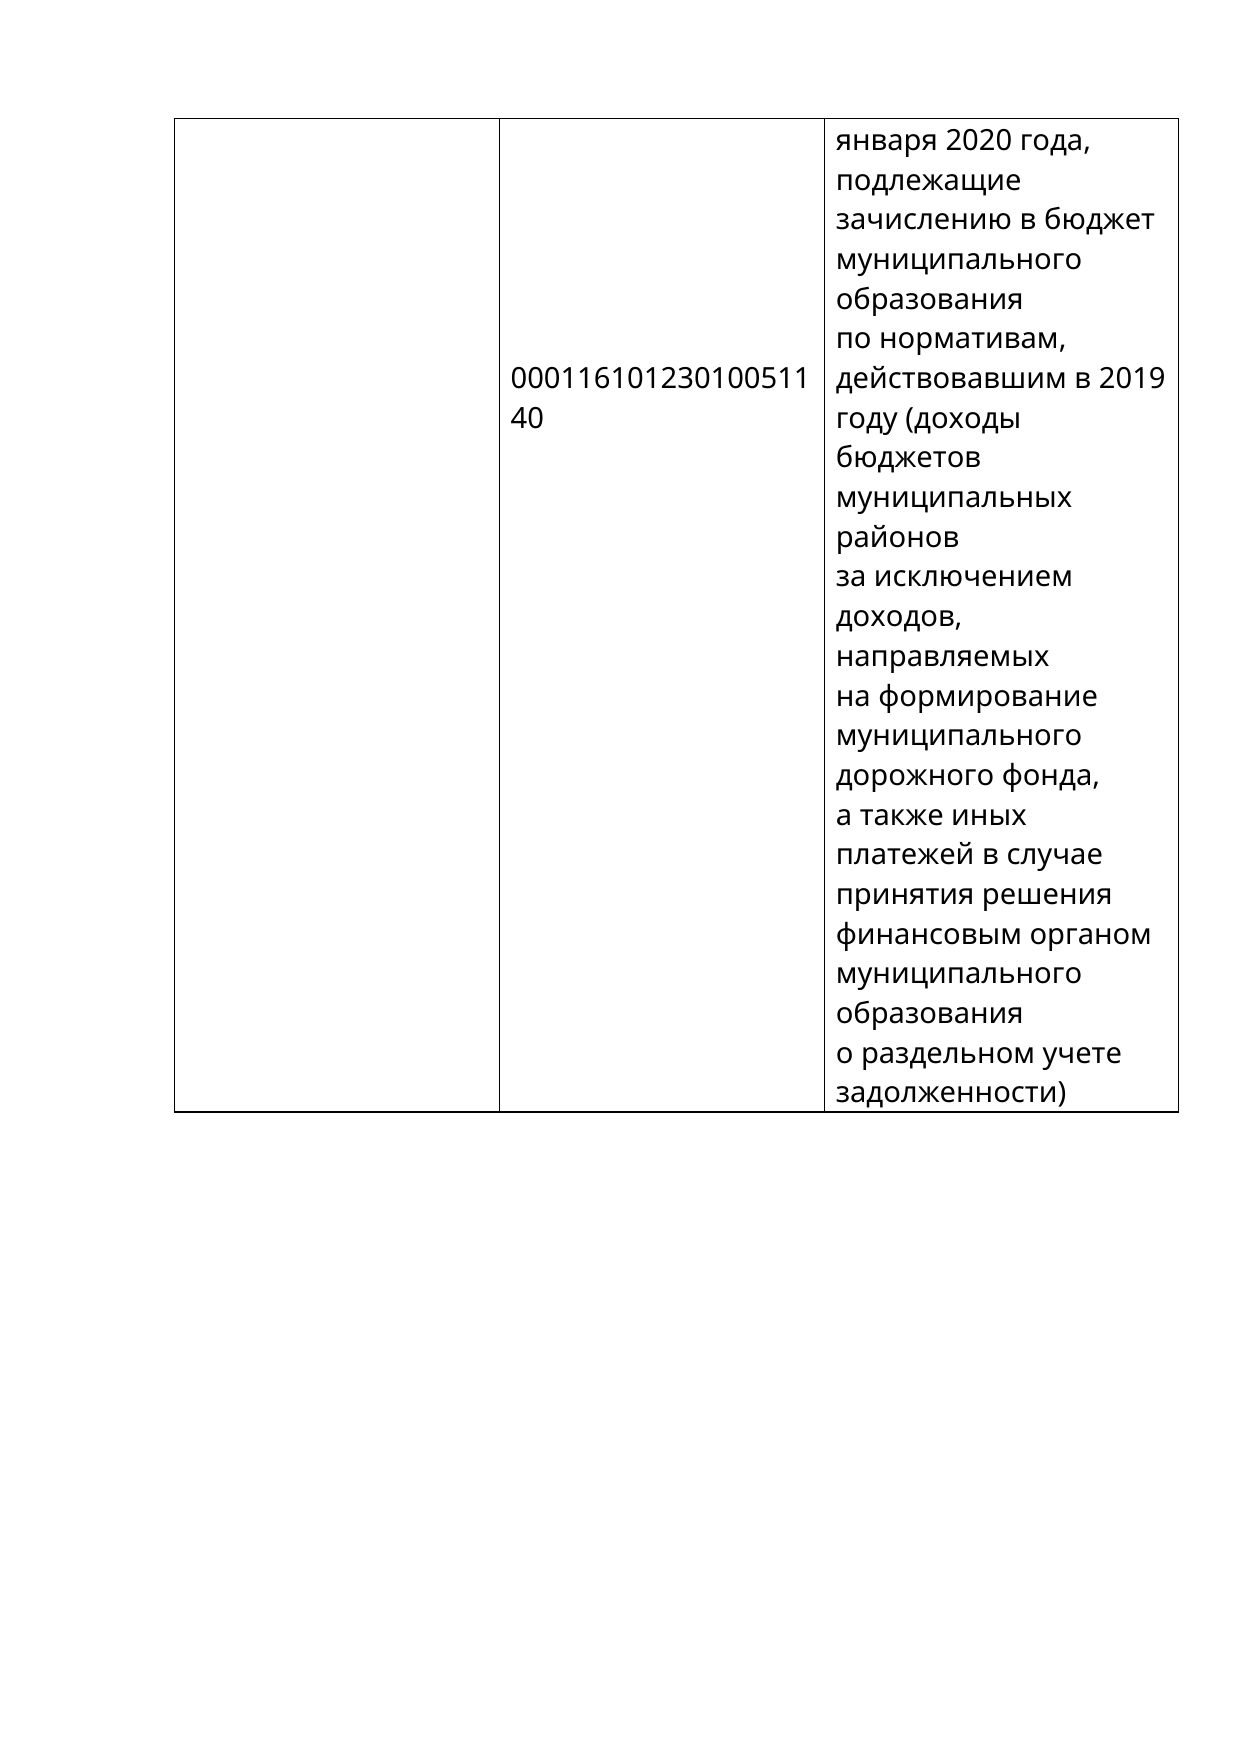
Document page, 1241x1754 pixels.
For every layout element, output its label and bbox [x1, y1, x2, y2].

table_cell [175, 119, 499, 1111]
table_cell [825, 119, 1178, 1111]
table_cell [500, 119, 824, 1111]
